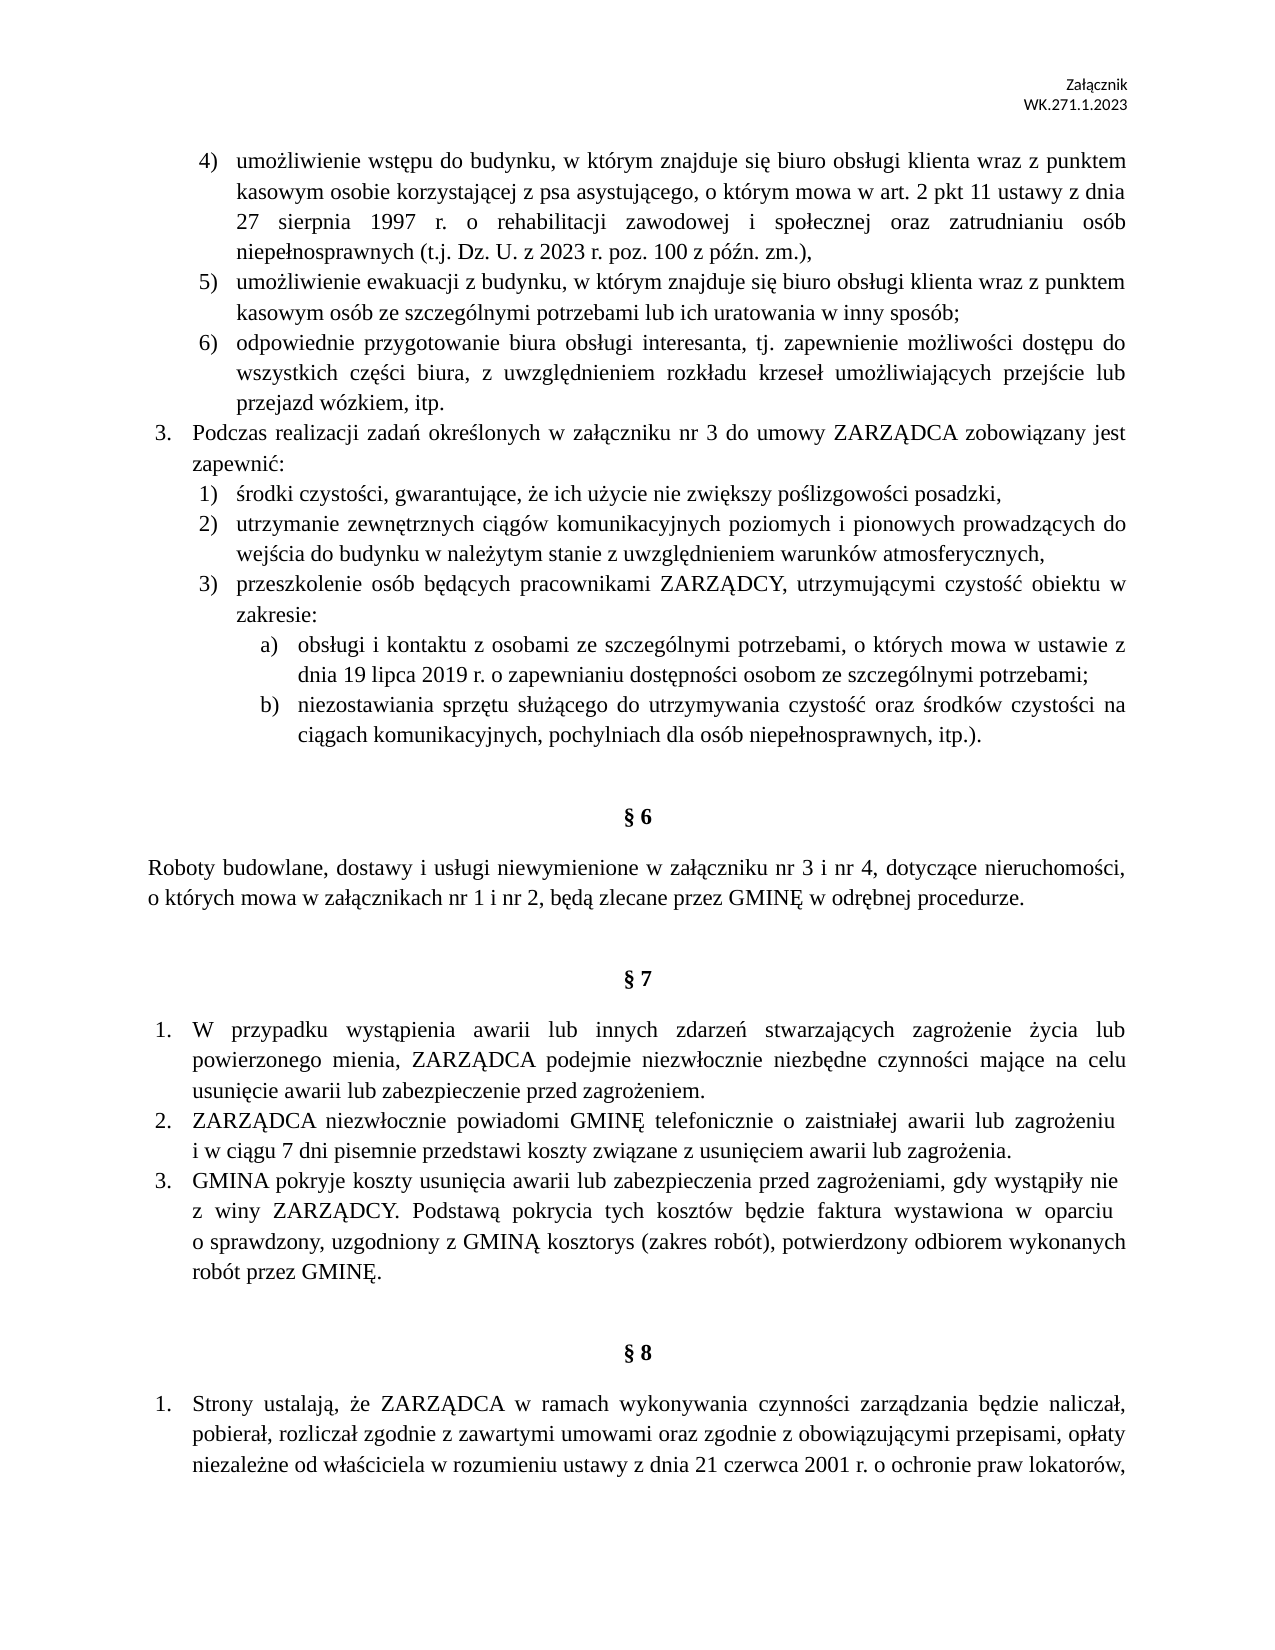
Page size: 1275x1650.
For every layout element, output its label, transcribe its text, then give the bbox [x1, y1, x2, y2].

list środki czystości, gwarantujące, że ich użycie nie zwiększy poślizgowości posadzki, [199, 480, 1127, 506]
list W przypadku wystąpienia awarii lub innych zdarzeń stwarzających zagrożenie życia lub powierzonego mienia, ZARZĄDCA podejmie niezwłocznie niezbędne czynności mające na celu usunięcie awarii lub zabezpieczenie przed zagrożeniem. [154, 1016, 1127, 1103]
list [154, 1390, 1127, 1477]
list utrzymanie zewnętrznych ciągów komunikacyjnych poziomych i pionowych prowadzących do wejścia do budynku w należytym stanie z uwzględnieniem warunków atmosferycznych, [199, 510, 1127, 567]
list niezostawiania sprzętu służącego do utrzymywania czystość oraz środków czystości na ciągach komunikacyjnych, pochylniach dla osób niepełnosprawnych, itp.). [260, 691, 1127, 748]
list ZARZĄDCA niezwłocznie powiadomi GMINĘ telefonicznie o zaistniałej awarii lub zagrożeniu i w ciągu 7 dni pisemnie przedstawi koszty związane z usunięciem awarii lub zagrożenia. [154, 1107, 1127, 1163]
list umożliwienie ewakuacji z budynku, w którym znajduje się biuro obsługi klienta wraz z punktem kasowym osób ze szczególnymi potrzebami lub ich uratowania w inny sposób; [199, 268, 1127, 325]
list Podczas realizacji zadań określonych w załączniku nr 3 do umowy ZARZĄDCA zobowiązany jest zapewnić: [154, 419, 1127, 476]
list § 6 [148, 803, 1127, 829]
text Roboty budowlane, dostawy i usługi niewymienione w załączniku nr 3 i nr 4, dotyczące nieruchomości, o których mowa w załącznikach nr 1 i nr 2, będą zlecane przez GMINĘ w odrębnej procedurze. [148, 854, 1127, 910]
list odpowiednie przygotowanie biura obsługi interesanta, tj. zapewnienie możliwości dostępu do wszystkich części biura, z uwzględnieniem rozkładu krzeseł umożliwiających przejście lub przejazd wózkiem, itp. [199, 329, 1127, 416]
list GMINA pokryje koszty usunięcia awarii lub zabezpieczenia przed zagrożeniami, gdy wystąpiły nie z winy ZARZĄDCY. Podstawą pokrycia tych kosztów będzie faktura wystawiona w oparciu o sprawdzony, uzgodniony z GMINĄ kosztorys (zakres robót), potwierdzony odbiorem wykonanych robót przez GMINĘ. [154, 1167, 1127, 1284]
list umożliwienie wstępu do budynku, w którym znajduje się biuro obsługi klienta wraz z punktem kasowym osobie korzystającej z psa asystującego, o którym mowa w art. 2 pkt 11 ustawy z dnia 27 sierpnia 1997 r. o rehabilitacji zawodowej i społecznej oraz zatrudnianiu osób niepełnosprawnych (t.j. Dz. U. z 2023 r. poz. 100 z późn. zm.), [199, 148, 1127, 264]
list przeszkolenie osób będących pracownikami ZARZĄDCY, utrzymującymi czystość obiektu w zakresie: [199, 571, 1127, 627]
list § 7 [148, 965, 1127, 992]
list obsługi i kontaktu z osobami ze szczególnymi potrzebami, o których mowa w ustawie z dnia 19 lipca 2019 r. o zapewnianiu dostępności osobom ze szczególnymi potrzebami; [260, 631, 1127, 687]
list § 8 [148, 1339, 1127, 1366]
